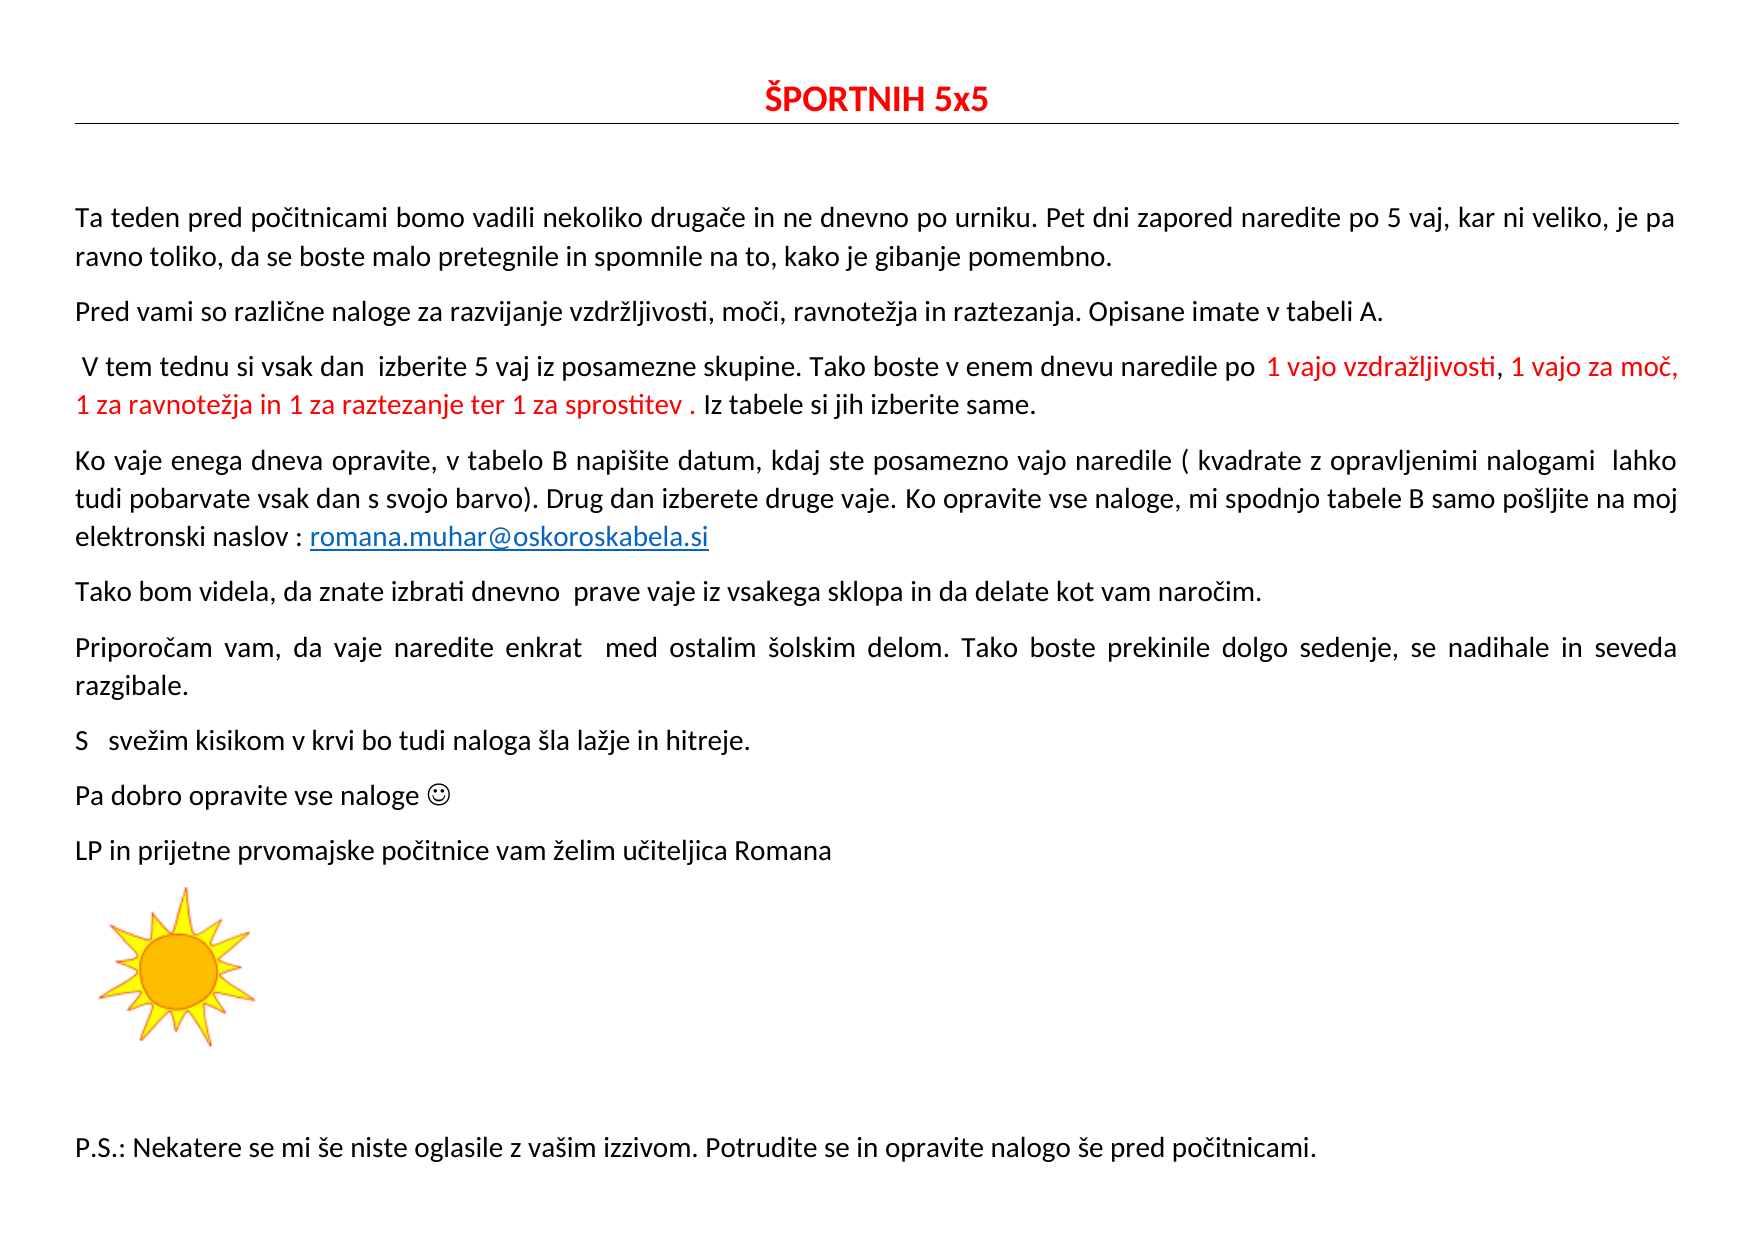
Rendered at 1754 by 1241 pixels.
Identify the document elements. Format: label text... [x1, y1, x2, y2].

picture [88, 887, 279, 1055]
text ŠPORTNIH 5x5 [75, 75, 1679, 123]
text Priporočam vam, da vaje naredite enkrat med ostalim šolskim delom. Tako boste prekinile dolgo sedenje, se nadihale in seveda razgibale. [75, 629, 1679, 703]
text Ko vaje enega dneva opravite, v tabelo B napišite datum, kdaj ste posamezno vajo naredile ( kvadrate z opravljenimi nalogami lahko tudi pobarvate vsak dan s svojo barvo). Drug dan izberete druge vaje. Ko opravite vse naloge, mi spodnjo tabele B samo pošljite na moj elektronski naslov : romana.muhar@oskoroskabela.si [75, 442, 1679, 554]
text S svežim kisikom v krvi bo tudi naloga šla lažje in hitreje. [75, 722, 1679, 758]
text Pred vami so različne naloge za razvijanje vzdržljivosti, moči, ravnotežja in raztezanja. Opisane imate v tabeli A. [75, 293, 1679, 328]
text Ta teden pred počitnicami bomo vadili nekoliko drugače in ne dnevno po urniku. Pet dni zapored naredite po 5 vaj, kar ni veliko, je pa ravno toliko, da se boste malo pretegnile in spomnile na to, kako je gibanje pomembno. [75, 199, 1679, 273]
text Tako bom videla, da znate izbrati dnevno prave vaje iz vsakega sklopa in da delate kot vam naročim. [75, 573, 1679, 609]
text V tem tednu si vsak dan izberite 5 vaj iz posamezne skupine. Tako boste v enem dnevu naredile po 1 vajo vzdražljivosti, 1 vajo za moč, 1 za ravnotežja in 1 za raztezanje ter 1 za sprostitev . Iz tabele si jih izberite same. [75, 348, 1679, 422]
text LP in prijetne prvomajske počitnice vam želim učiteljica Romana [75, 832, 1679, 868]
text Pa dobro opravite vse naloge [75, 777, 1679, 813]
text P.S.: Nekatere se mi še niste oglasile z vašim izzivom. Potrudite se in opravite nalogo še pred počitnicami. [75, 1129, 1679, 1165]
